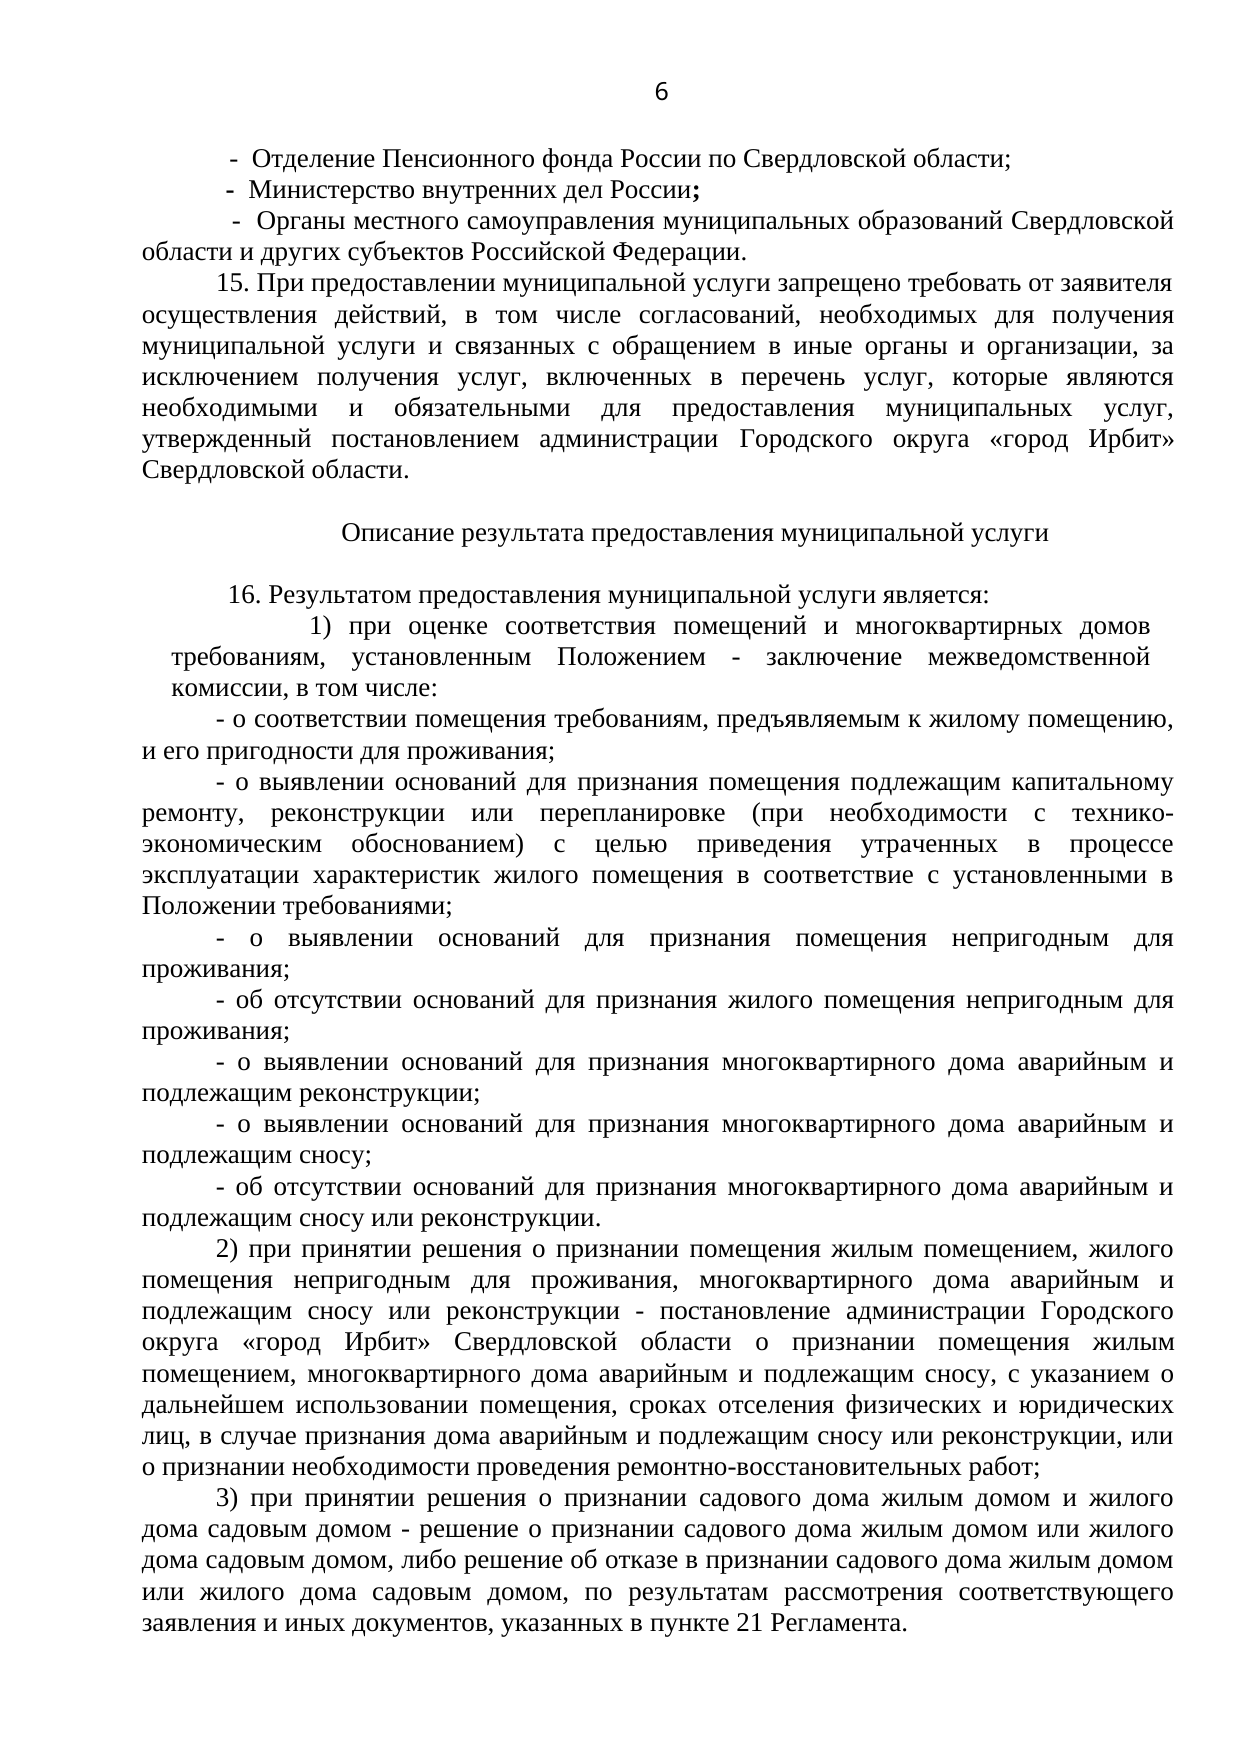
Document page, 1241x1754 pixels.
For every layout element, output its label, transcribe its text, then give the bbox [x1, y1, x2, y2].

text Описание результата предоставления муниципальной услуги [142, 516, 1175, 547]
text - о выявлении оснований для признания помещения непригодным для проживания; [142, 921, 1175, 983]
text 1) при оценке соответствия помещений и многоквартирных домов требованиям, установленным Положением - заключение межведомственной комиссии, в том числе: [171, 609, 1152, 703]
text - Отделение Пенсионного фонда России по Свердловской области; [142, 142, 1175, 173]
text - об отсутствии оснований для признания многоквартирного дома аварийным и подлежащим сносу или реконструкции. [142, 1170, 1175, 1232]
text - Министерство внутренних дел России; [171, 173, 1175, 204]
text 16. Результатом предоставления муниципальной услуги является: [171, 578, 1152, 609]
text 15. При предоставлении муниципальной услуги запрещено требовать от заявителя осуществления действий, в том числе согласований, необходимых для получения муниципальной услуги и связанных с обращением в иные органы и организации, за исключением получения услуг, включенных в перечень услуг, которые являются необходимыми и обязательными для предоставления муниципальных услуг, утвержденный постановлением администрации Городского округа «город Ирбит» Свердловской области. [142, 267, 1175, 484]
text - о выявлении оснований для признания помещения подлежащим капитальному ремонту, реконструкции или перепланировке (при необходимости с технико-экономическим обоснованием) с целью приведения утраченных в процессе эксплуатации характеристик жилого помещения в соответствие с установленными в Положении требованиями; [142, 765, 1175, 921]
text - Органы местного самоуправления муниципальных образований Свердловской области и других субъектов Российской Федерации. [142, 204, 1175, 267]
text 3) при принятии решения о признании садового дома жилым домом и жилого дома садовым домом - решение о признании садового дома жилым домом или жилого дома садовым домом, либо решение об отказе в признании садового дома жилым домом или жилого дома садовым домом, по результатам рассмотрения соответствующего заявления и иных документов, указанных в пункте 21 Регламента. [142, 1481, 1175, 1637]
text - о выявлении оснований для признания многоквартирного дома аварийным и подлежащим сносу; [142, 1107, 1175, 1170]
text - об отсутствии оснований для признания жилого помещения непригодным для проживания; [142, 983, 1175, 1045]
text - о соответствии помещения требованиям, предъявляемым к жилому помещению, и его пригодности для проживания; [142, 703, 1175, 765]
text 2) при принятии решения о признании помещения жилым помещением, жилого помещения непригодным для проживания, многоквартирного дома аварийным и подлежащим сносу или реконструкции - постановление администрации Городского округа «город Ирбит» Свердловской области о признании помещения жилым помещением, многоквартирного дома аварийным и подлежащим сносу, с указанием о дальнейшем использовании помещения, сроках отселения физических и юридических лиц, в случае признания дома аварийным и подлежащим сносу или реконструкции, или о признании необходимости проведения ремонтно-восстановительных работ; [142, 1232, 1175, 1481]
text - о выявлении оснований для признания многоквартирного дома аварийным и подлежащим реконструкции; [142, 1045, 1175, 1107]
